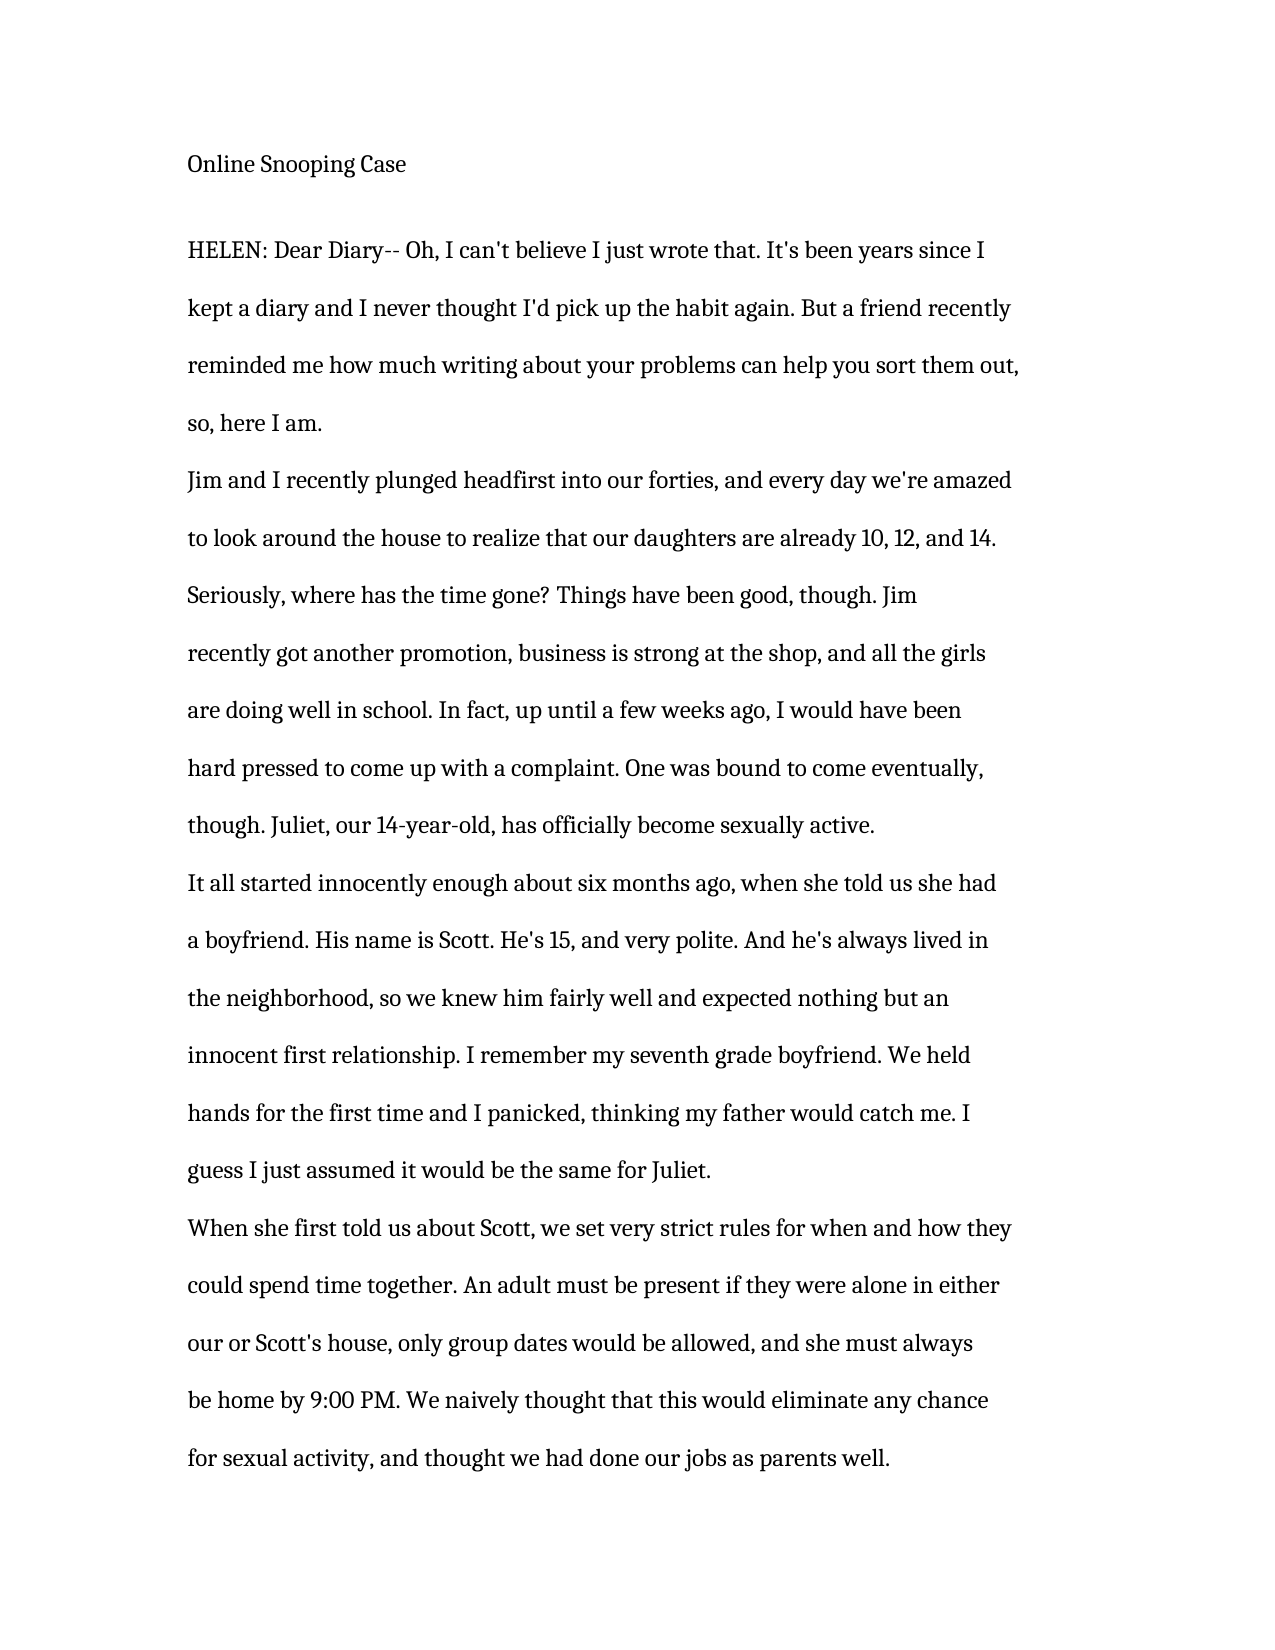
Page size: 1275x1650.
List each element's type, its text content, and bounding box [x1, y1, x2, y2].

text hands for the first time and I panicked, thinking my father would catch me. I [187, 1099, 1087, 1127]
text could spend time together. An adult must be present if they were alone in either [187, 1271, 1087, 1300]
text are doing well in school. In fact, up until a few weeks ago, I would have been [187, 696, 1087, 725]
text HELEN: Dear Diary-- Oh, I can't believe I just wrote that. It's been years since I [187, 236, 1087, 265]
text reminded me how much writing about your problems can help you sort them out, [187, 351, 1087, 380]
text Jim and I recently plunged headfirst into our forties, and every day we're amazed [187, 466, 1087, 495]
text so, here I am. [187, 409, 1087, 437]
text Seriously, where has the time gone? Things have been good, though. Jim [187, 581, 1087, 610]
text our or Scott's house, only group dates would be allowed, and she must always [187, 1329, 1087, 1357]
text to look around the house to realize that our daughters are already 10, 12, and 14. [187, 524, 1087, 552]
text kept a diary and I never thought I'd pick up the habit again. But a friend recently [187, 294, 1087, 322]
text guess I just assumed it would be the same for Juliet. [187, 1156, 1087, 1185]
text for sexual activity, and thought we had done our jobs as parents well. [187, 1444, 1087, 1472]
text recently got another promotion, business is strong at the shop, and all the girls [187, 639, 1087, 667]
text a boyfriend. His name is Scott. He's 15, and very polite. And he's always lived in [187, 926, 1087, 955]
text be home by 9:00 PM. We naively thought that this would eliminate any chance [187, 1386, 1087, 1415]
text hard pressed to come up with a complaint. One was bound to come eventually, [187, 754, 1087, 782]
text innocent first relationship. I remember my seventh grade boyfriend. We held [187, 1041, 1087, 1070]
text though. Juliet, our 14-year-old, has officially become sexually active. [187, 811, 1087, 840]
text When she first told us about Scott, we set very strict rules for when and how they [187, 1214, 1087, 1242]
text It all started innocently enough about six months ago, when she told us she had [187, 869, 1087, 897]
text the neighborhood, so we knew him fairly well and expected nothing but an [187, 984, 1087, 1012]
text Online Snooping Case [187, 150, 1087, 179]
